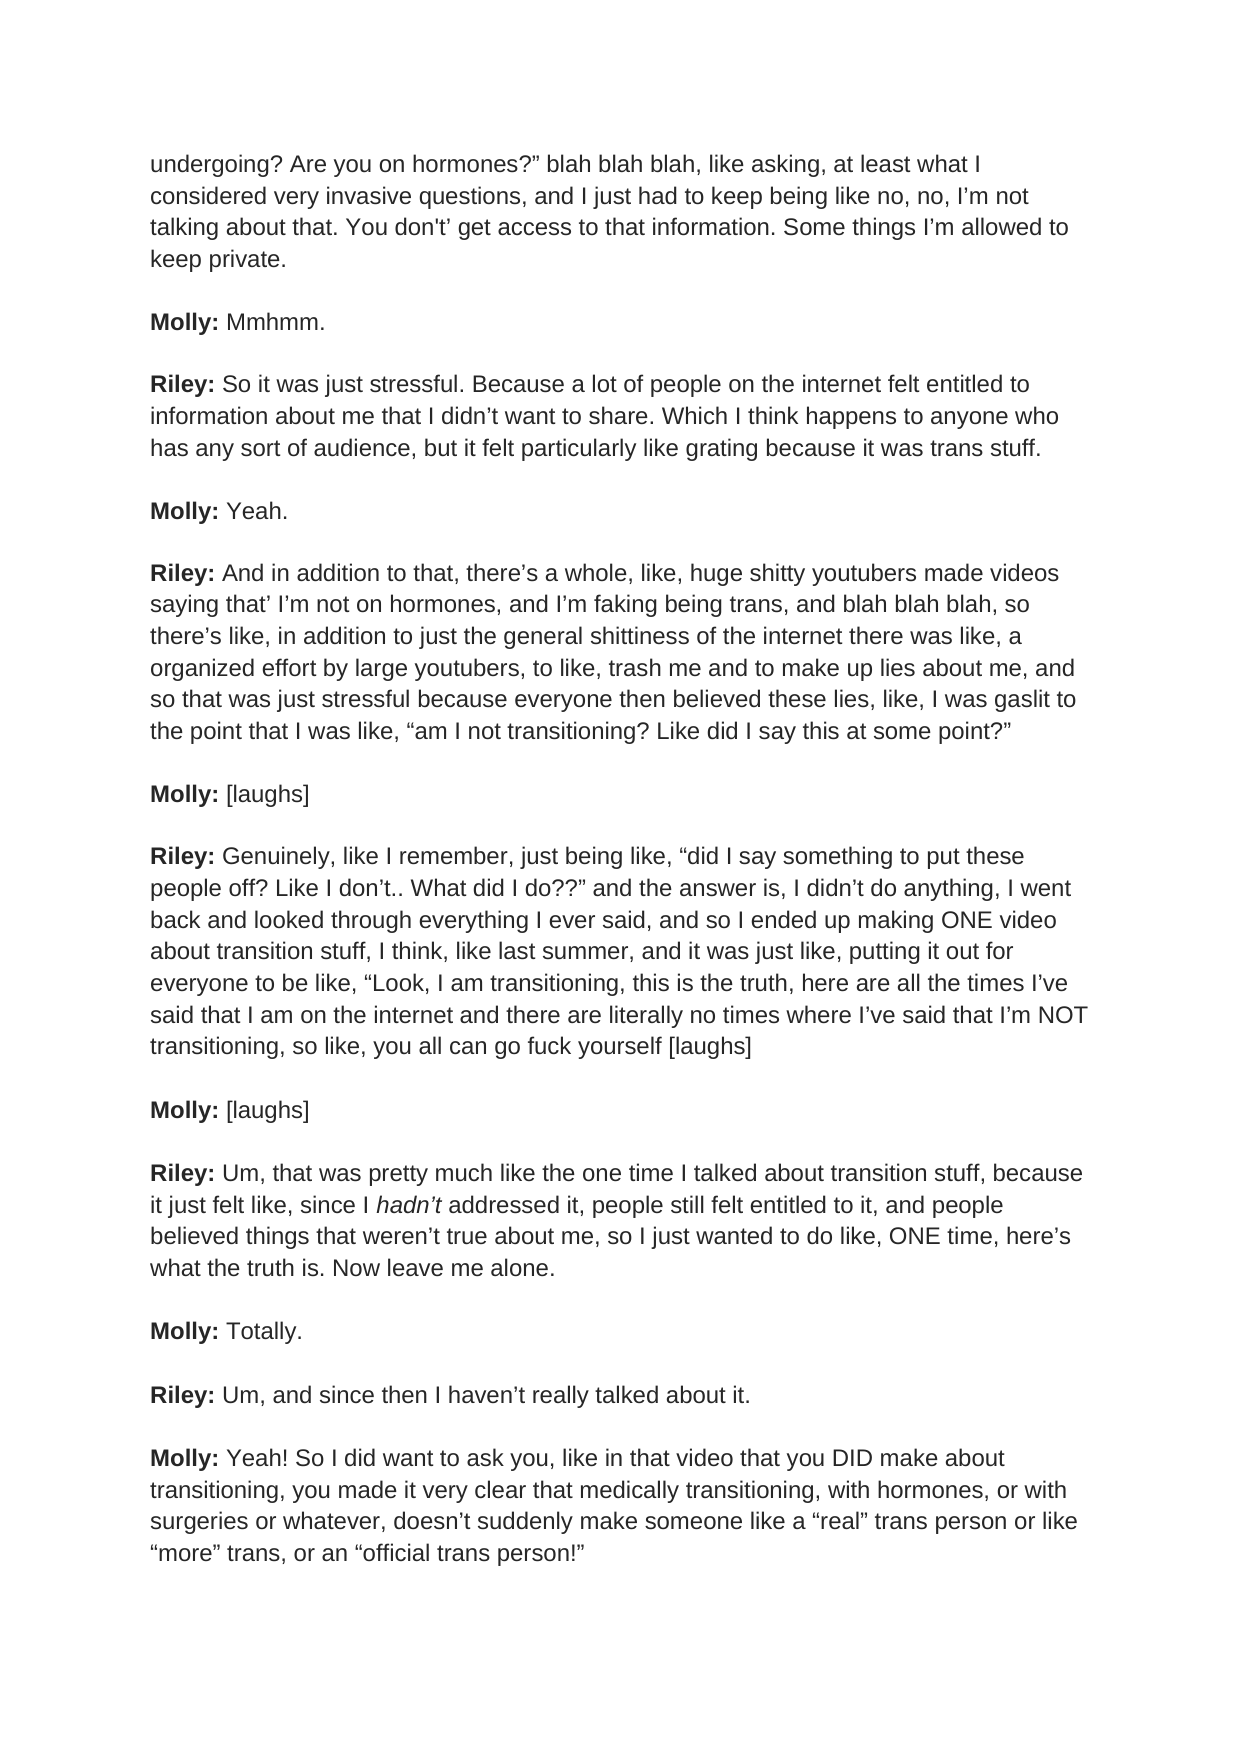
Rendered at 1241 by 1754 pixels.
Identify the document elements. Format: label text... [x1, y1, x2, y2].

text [150, 150, 1090, 273]
text Molly: Totally. [150, 1317, 1090, 1345]
text Molly: [laughs] [150, 1096, 1090, 1123]
text Riley: Um, and since then I haven’t really talked about it. [150, 1381, 1090, 1408]
text Molly: [laughs] [150, 780, 1090, 808]
text Molly: Yeah. [150, 497, 1090, 524]
text Molly: Mmhmm. [150, 308, 1090, 336]
text Riley: And in addition to that, there’s a whole, like, huge shitty youtubers made videos saying that’ I’m not on hormones, and I’m faking being trans, and blah blah blah, so there’s like, in addition to just the general shittiness of the internet there was like, a organized effort by large youtubers, to like, trash me and to make up lies about me, and so that was just stressful because everyone then believed these lies, like, I was gaslit to the point that I was like, “am I not transitioning? Like did I say this at some point?” [150, 559, 1090, 745]
text Molly: Yeah! So I did want to ask you, like in that video that you DID make about transitioning, you made it very clear that medically transitioning, with hormones, or with surgeries or whatever, doesn’t suddenly make someone like a “real” trans person or like “more” trans, or an “official trans person!” [150, 1444, 1090, 1567]
text Riley: Um, that was pretty much like the one time I talked about transition stuff, because it just felt like, since I hadn’t addressed it, people still felt entitled to it, and people believed things that weren’t true about me, so I just wanted to do like, ONE time, here’s what the truth is. Now leave me alone. [150, 1159, 1090, 1282]
text Riley: So it was just stressful. Because a lot of people on the internet felt entitled to information about me that I didn’t want to share. Which I think happens to anyone who has any sort of audience, but it felt particularly like grating because it was trans stuff. [150, 370, 1090, 461]
text Riley: Genuinely, like I remember, just being like, “did I say something to put these people off? Like I don’t.. What did I do??” and the answer is, I didn’t do anything, I went back and looked through everything I ever said, and so I ended up making ONE video about transition stuff, I think, like last summer, and it was just like, putting it out for everyone to be like, “Look, I am transitioning, this is the truth, here are all the times I’ve said that I am on the internet and there are literally no times where I’ve said that I’m NOT transitioning, so like, you all can go fuck yourself [laughs] [150, 842, 1090, 1060]
